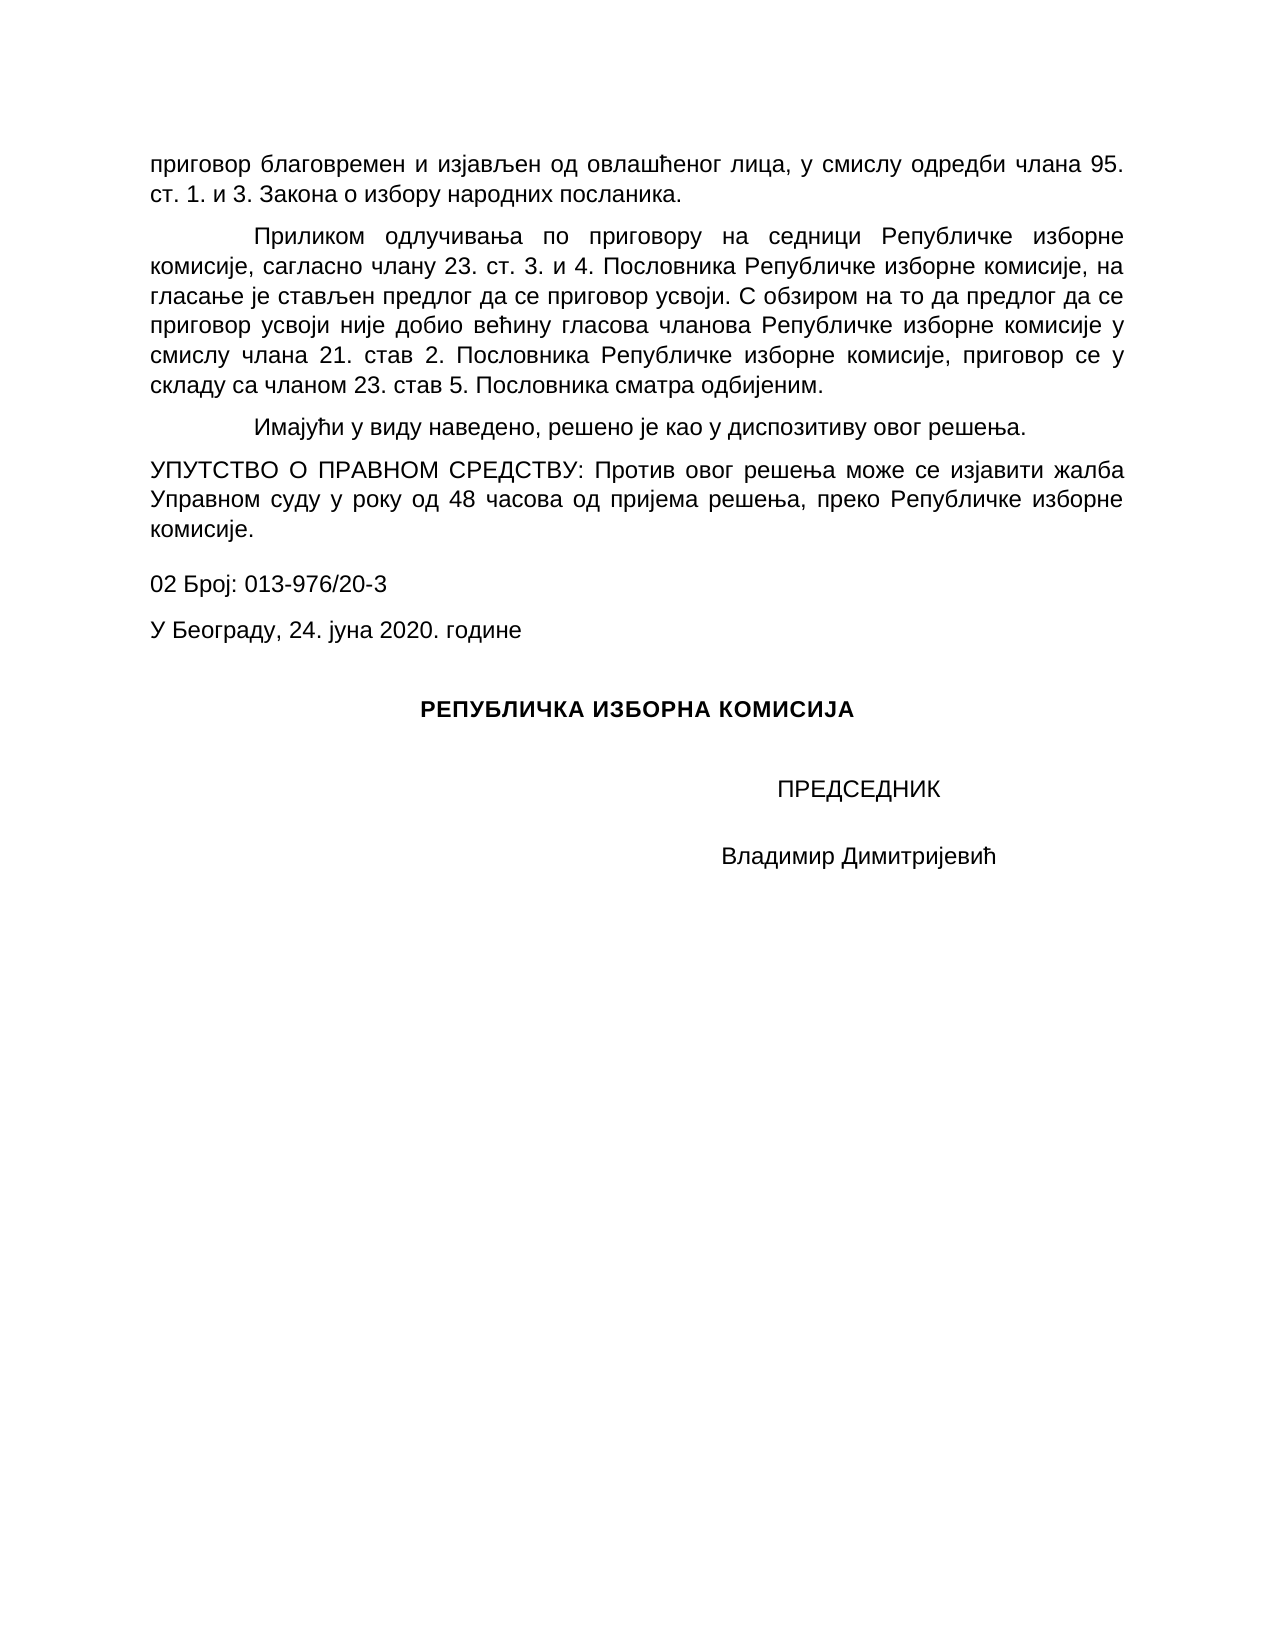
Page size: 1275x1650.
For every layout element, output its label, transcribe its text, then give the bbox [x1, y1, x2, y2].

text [150, 150, 1125, 207]
text Приликом одлучивања по приговору на седници Републичке изборне комисије, сагласно члану 23. ст. 3. и 4. Пословника Републичке изборне комисије, на гласање је стављен предлог да се приговор усвоји. С обзиром на то да предлог да се приговор усвоји није добио већину гласова чланова Републичке изборне комисије у смислу члана 21. став 2. Пословника Републичке изборне комисије, приговор се у складу са чланом 23. став 5. Пословника сматра одбијеним. [150, 222, 1125, 399]
text УПУТСТВО О ПРАВНОМ СРЕДСТВУ: Против овог решења може се изјавити жалба Управном суду у року од 48 часова од пријема решења, преко Републичке изборне комисије. [150, 456, 1125, 543]
text У Београду, 24. јуна 2020. године [150, 616, 1125, 644]
text 02 Број: 013-976/20-3 [150, 570, 1125, 598]
text ПРЕДСЕДНИК [150, 775, 1125, 802]
text Владимир Димитријевић [150, 842, 1125, 869]
text РЕПУБЛИЧКА ИЗБОРНА КОМИСИЈА [150, 696, 1125, 723]
text Имајући у виду наведено, решено је као у диспозитиву овог решења. [150, 413, 1125, 441]
